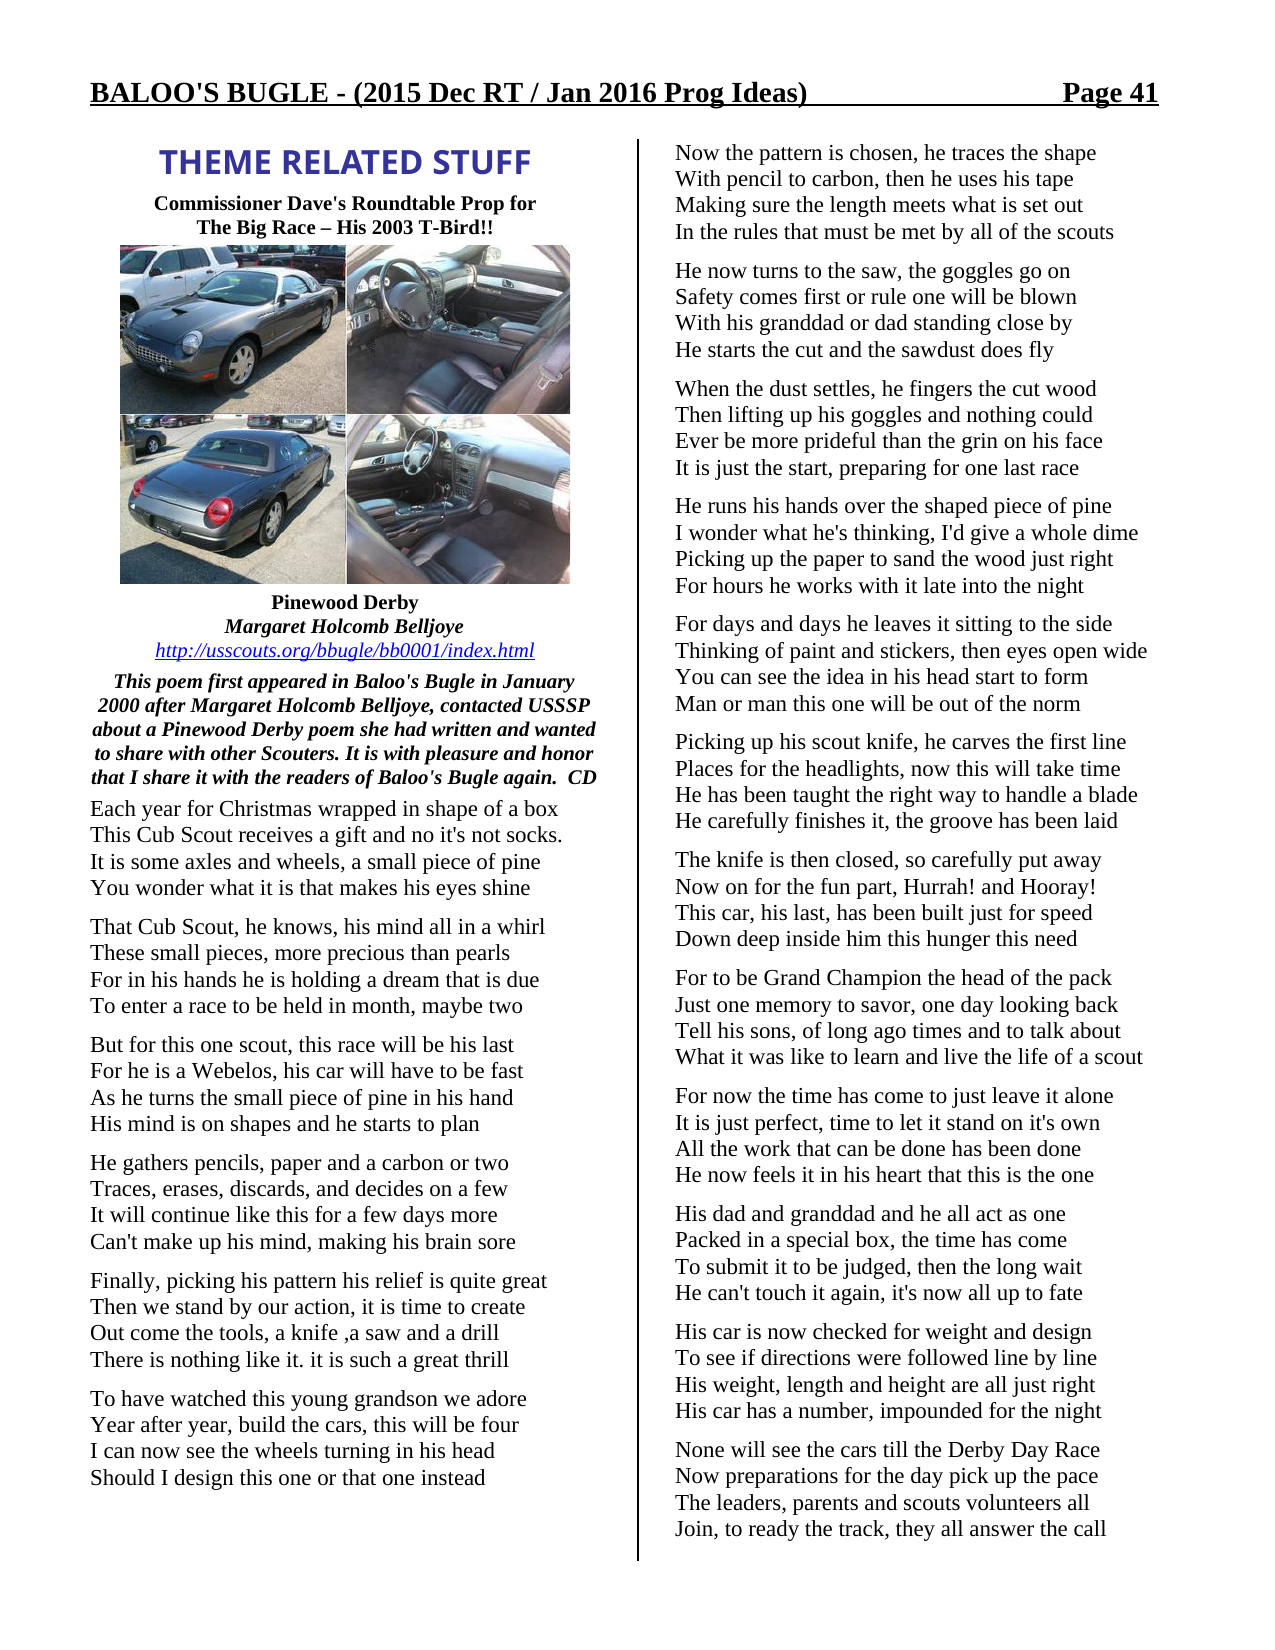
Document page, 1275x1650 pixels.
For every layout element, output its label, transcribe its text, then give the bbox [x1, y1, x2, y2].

text He gathers pencils, paper and a carbon or two Traces, erases, discards, and decides on a few It will continue like this for a few days more Can't make up his mind, making his brain sore [90, 1149, 600, 1254]
text For now the time has come to just leave it alone It is just perfect, time to let it stand on it's own All the work that can be done has been done He now feels it in his heart that this is the one [675, 1082, 1185, 1188]
text None will see the cars till the Derby Day Race Now preparations for the day pick up the pace The leaders, parents and scouts volunteers all Join, to ready the track, they all answer the call [675, 1436, 1185, 1541]
subtitle THEME RELATED STUFF [90, 139, 600, 184]
text His car is now checked for weight and design To see if directions were followed line by line His weight, length and height are all just right His car has a number, impounded for the night [675, 1318, 1185, 1423]
text To have watched this young grandson we adore Year after year, build the cars, this will be four I can now see the wheels turning in his head Should I design this one or that one instead [90, 1385, 600, 1490]
text When the dust settles, he fingers the cut wood Then lifting up his goggles and nothing could Ever be more prideful than the grin on his face It is just the start, preparing for one last race [675, 375, 1185, 480]
text That Cub Scout, he knows, his mind all in a whirl These small pieces, more precious than pearls For in his hands he is holding a dream that is due To enter a race to be held in month, maybe two [90, 913, 600, 1018]
text This poem first appeared in Baloo's Bugle in January 2000 after Margaret Holcomb Belljoye, contacted USSSP about a Pinewood Derby poem she had written and wanted to share with other Scouters. It is with pleasure and honor that I share it with the readers of Baloo's Bugle again. CD [90, 668, 600, 789]
text The knife is then closed, so carefully put away Now on for the fun part, Hurrah! and Hooray! This car, his last, has been built just for speed Down deep inside him this hunger this need [675, 846, 1185, 952]
text He now turns to the saw, the goggles go on Safety comes first or rule one will be blown With his granddad or dad standing close by He starts the cut and the sawdust does fly [675, 257, 1185, 362]
text Each year for Christmas wrapped in shape of a box This Cub Scout receives a gift and no it's not socks. It is some axles and wheels, a small piece of pine You wonder what it is that makes his eyes shine [90, 795, 600, 901]
text Now the pattern is chosen, he traces the shape With pencil to carbon, then he uses his tape Making sure the length meets what is set out In the rules that must be met by all of the scouts [675, 139, 1185, 244]
text For days and days he leaves it sitting to the side Thinking of paint and stickers, then eyes open wide You can see the idea in his head start to form Man or man this one will be out of the norm [675, 611, 1185, 716]
text Finally, picking his pattern his relief is quite great Then we stand by our action, it is time to create Out come the tools, a knife ,a saw and a drill There is nothing like it. it is such a great thrill [90, 1267, 600, 1372]
text Commissioner Dave's Roundtable Prop for The Big Race – His 2003 T-Bird!! [90, 191, 600, 239]
text For to be Grand Champion the head of the pack Just one memory to savor, one day looking back Tell his sons, of long ago times and to talk about What it was like to learn and live the life of a scout [675, 964, 1185, 1070]
text But for this one scout, this race will be his last For he is a Webelos, his car will have to be fast As he turns the small piece of pine in his hand His mind is on shapes and he starts to plan [90, 1031, 600, 1136]
text His dad and granddad and he all act as one Packed in a special box, the time has come To submit it to be judged, then the long wait He can't touch it again, it's now all up to fate [675, 1200, 1185, 1306]
text Margaret Holcomb Belljoye http://usscouts.org/bbugle/bb0001/index.html [90, 614, 600, 662]
picture [120, 245, 571, 584]
text Pinewood Derby [90, 590, 600, 614]
text Picking up his scout knife, he carves the first line Places for the headlights, now this will take time He has been taught the right way to handle a blade He carefully finishes it, the groove has been laid [675, 728, 1185, 834]
text He runs his hands over the shaped piece of pine I wonder what he's thinking, I'd give a whole dime Picking up the paper to sand the wood just right For hours he works with it late into the night [675, 493, 1185, 598]
